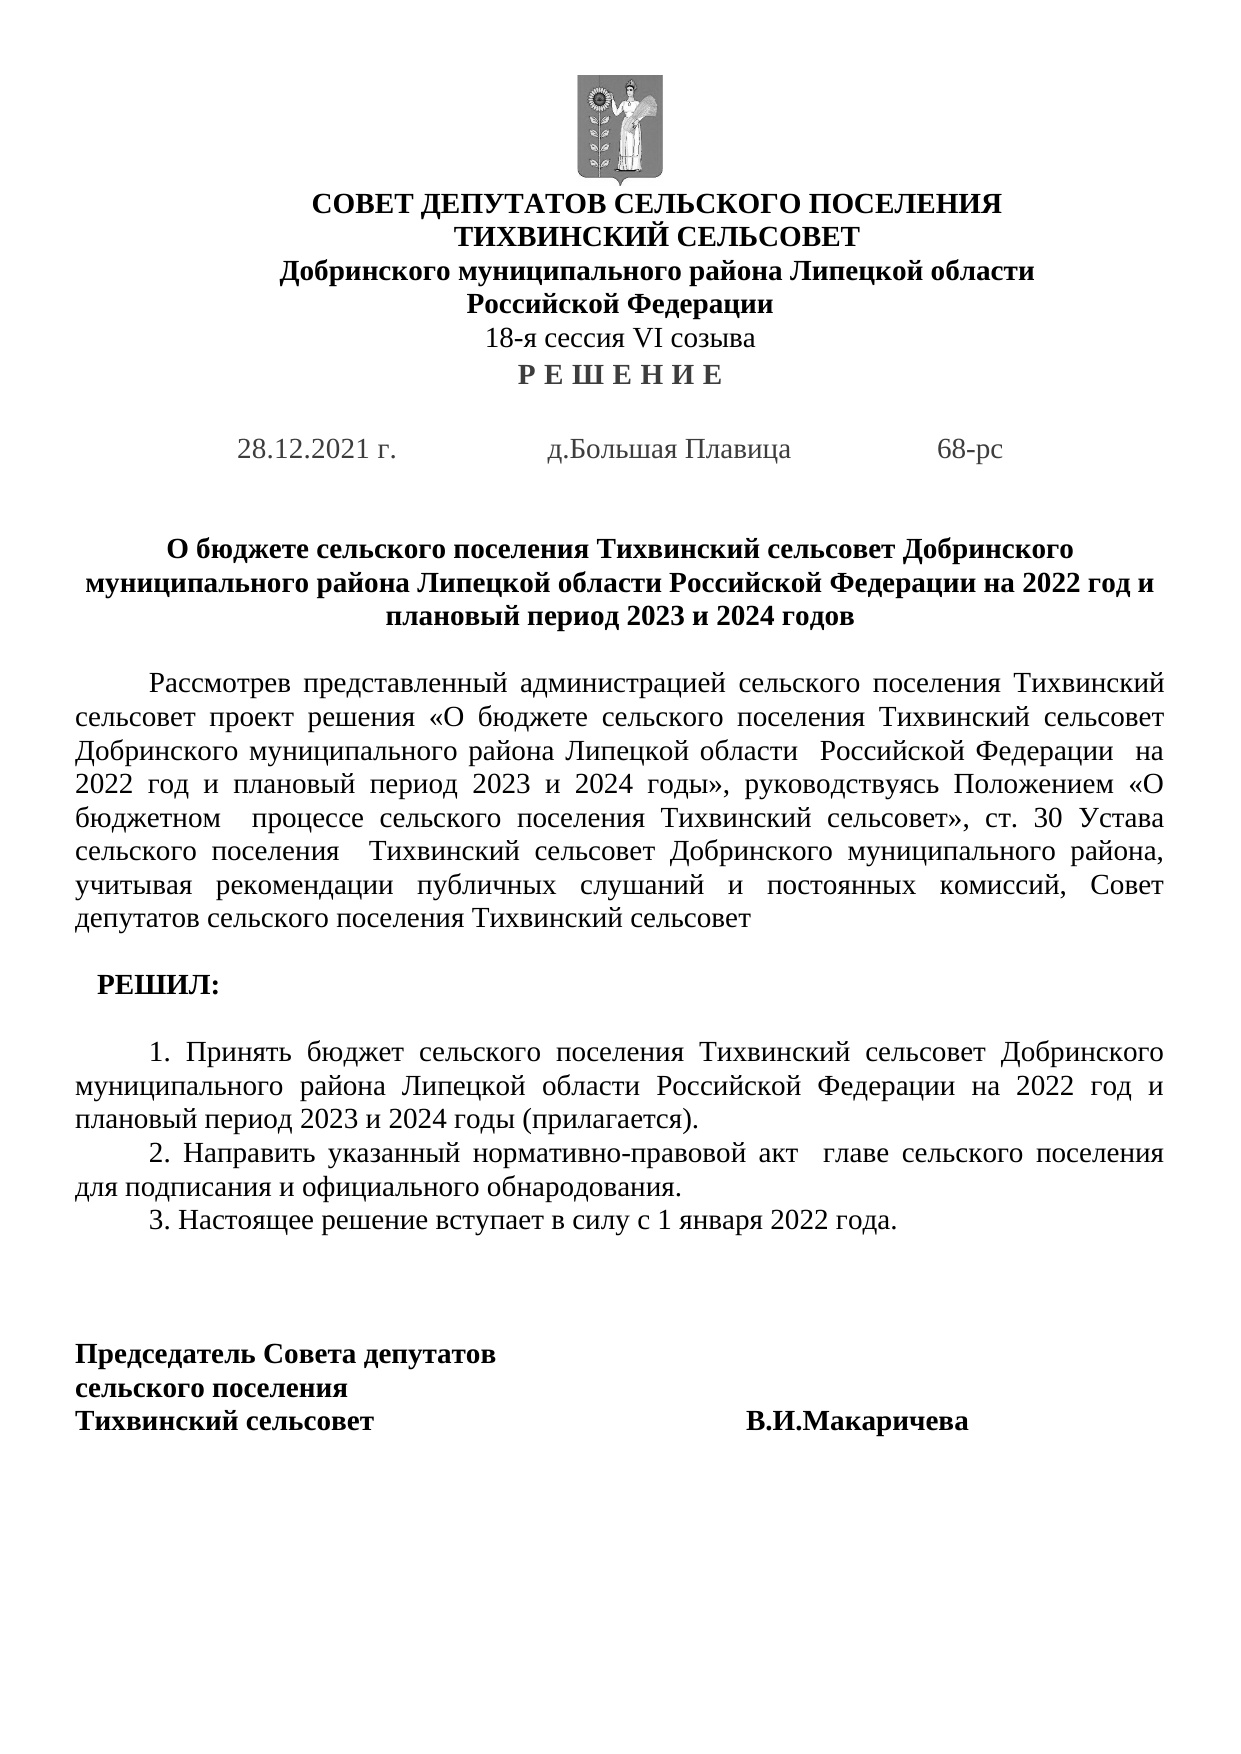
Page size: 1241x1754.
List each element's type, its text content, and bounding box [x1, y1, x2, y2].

text Председатель Совета депутатов [75, 1336, 1165, 1370]
text Р Е Ш Е Н И Е [75, 353, 1165, 392]
text Добринского муниципального района Липецкой области [75, 253, 1165, 286]
text О бюджете сельского поселения Тихвинский сельсовет Добринского муниципального района Липецкой области Российской Федерации на 2022 год и плановый период 2023 и 2024 годов [75, 531, 1165, 632]
text РЕШИЛ: [75, 967, 1165, 1001]
text Рассмотрев представленный администрацией сельского поселения Тихвинский сельсовет проект решения «О бюджете сельского поселения Тихвинский сельсовет Добринского муниципального района Липецкой области Российской Федерации на 2022 год и плановый период 2023 и 2024 годы», руководствуясь Положением «О бюджетном процессе сельского поселения Тихвинский сельсовет», ст. 30 Устава сельского поселения Тихвинский сельсовет Добринского муниципального района, учитывая рекомендации публичных слушаний и постоянных комиссий, Совет депутатов сельского поселения Тихвинский сельсовет [75, 666, 1165, 934]
picture [577, 75, 663, 186]
text Российской Федерации [75, 286, 1165, 320]
text 3. Настоящее решение вступает в силу с 1 января 2022 года. [75, 1202, 1165, 1236]
text сельского поселения [75, 1370, 1165, 1403]
text ТИХВИНСКИЙ СЕЛЬСОВЕТ [75, 219, 1165, 253]
text 2. Направить указанный нормативно-правовой акт главе сельского поселения для подписания и официального обнародования. [75, 1135, 1165, 1202]
text Тихвинский сельсовет В.И.Макаричева [75, 1403, 1165, 1437]
text СОВЕТ ДЕПУТАТОВ СЕЛЬСКОГО ПОСЕЛЕНИЯ [75, 186, 1165, 219]
text 18-я сессия VI созыва [75, 320, 1165, 353]
text 28.12.2021 г. д.Большая Плавица 68-рс [75, 431, 1165, 464]
text 1. Принять бюджет сельского поселения Тихвинский сельсовет Добринского муниципального района Липецкой области Российской Федерации на 2022 год и плановый период 2023 и 2024 годы (прилагается). [75, 1034, 1165, 1135]
